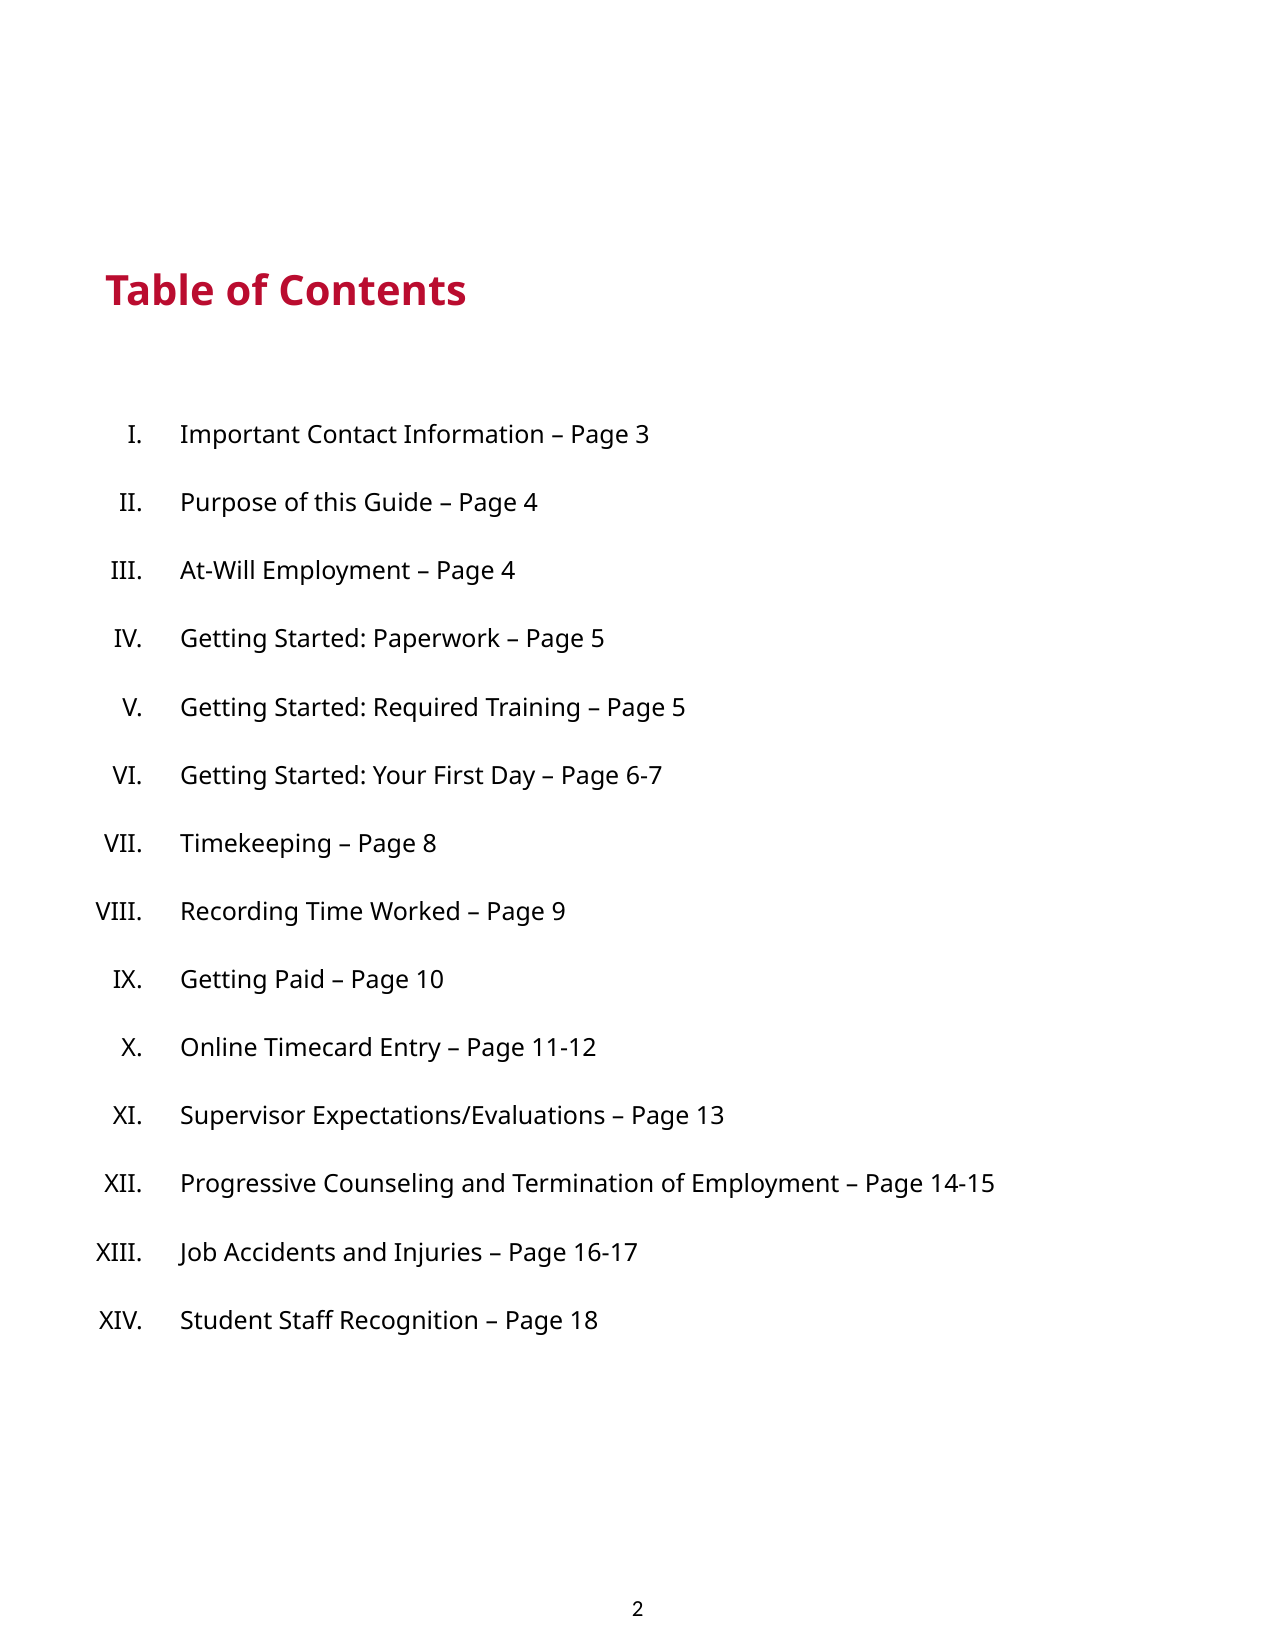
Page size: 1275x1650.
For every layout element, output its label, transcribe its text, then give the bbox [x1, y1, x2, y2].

list Student Staff Recognition – Page 18 [142, 1302, 1170, 1336]
list Recording Time Worked – Page 9 [142, 893, 1170, 928]
list Timekeeping – Page 8 [142, 825, 1170, 859]
list Supervisor Expectations/Evaluations – Page 13 [142, 1098, 1170, 1132]
list Purpose of this Guide – Page 4 [142, 485, 1170, 519]
list Getting Paid – Page 10 [142, 962, 1170, 996]
text Table of Contents [105, 261, 1170, 318]
list Getting Started: Required Training – Page 5 [142, 689, 1170, 723]
list At-Will Employment – Page 4 [142, 553, 1170, 587]
list Getting Started: Paperwork – Page 5 [142, 621, 1170, 655]
list Important Contact Information – Page 3 [142, 417, 1170, 451]
list Job Accidents and Injuries – Page 16-17 [142, 1234, 1170, 1268]
list Online Timecard Entry – Page 11-12 [142, 1030, 1170, 1064]
list Progressive Counseling and Termination of Employment – Page 14-15 [142, 1166, 1170, 1200]
list Getting Started: Your First Day – Page 6-7 [142, 757, 1170, 791]
